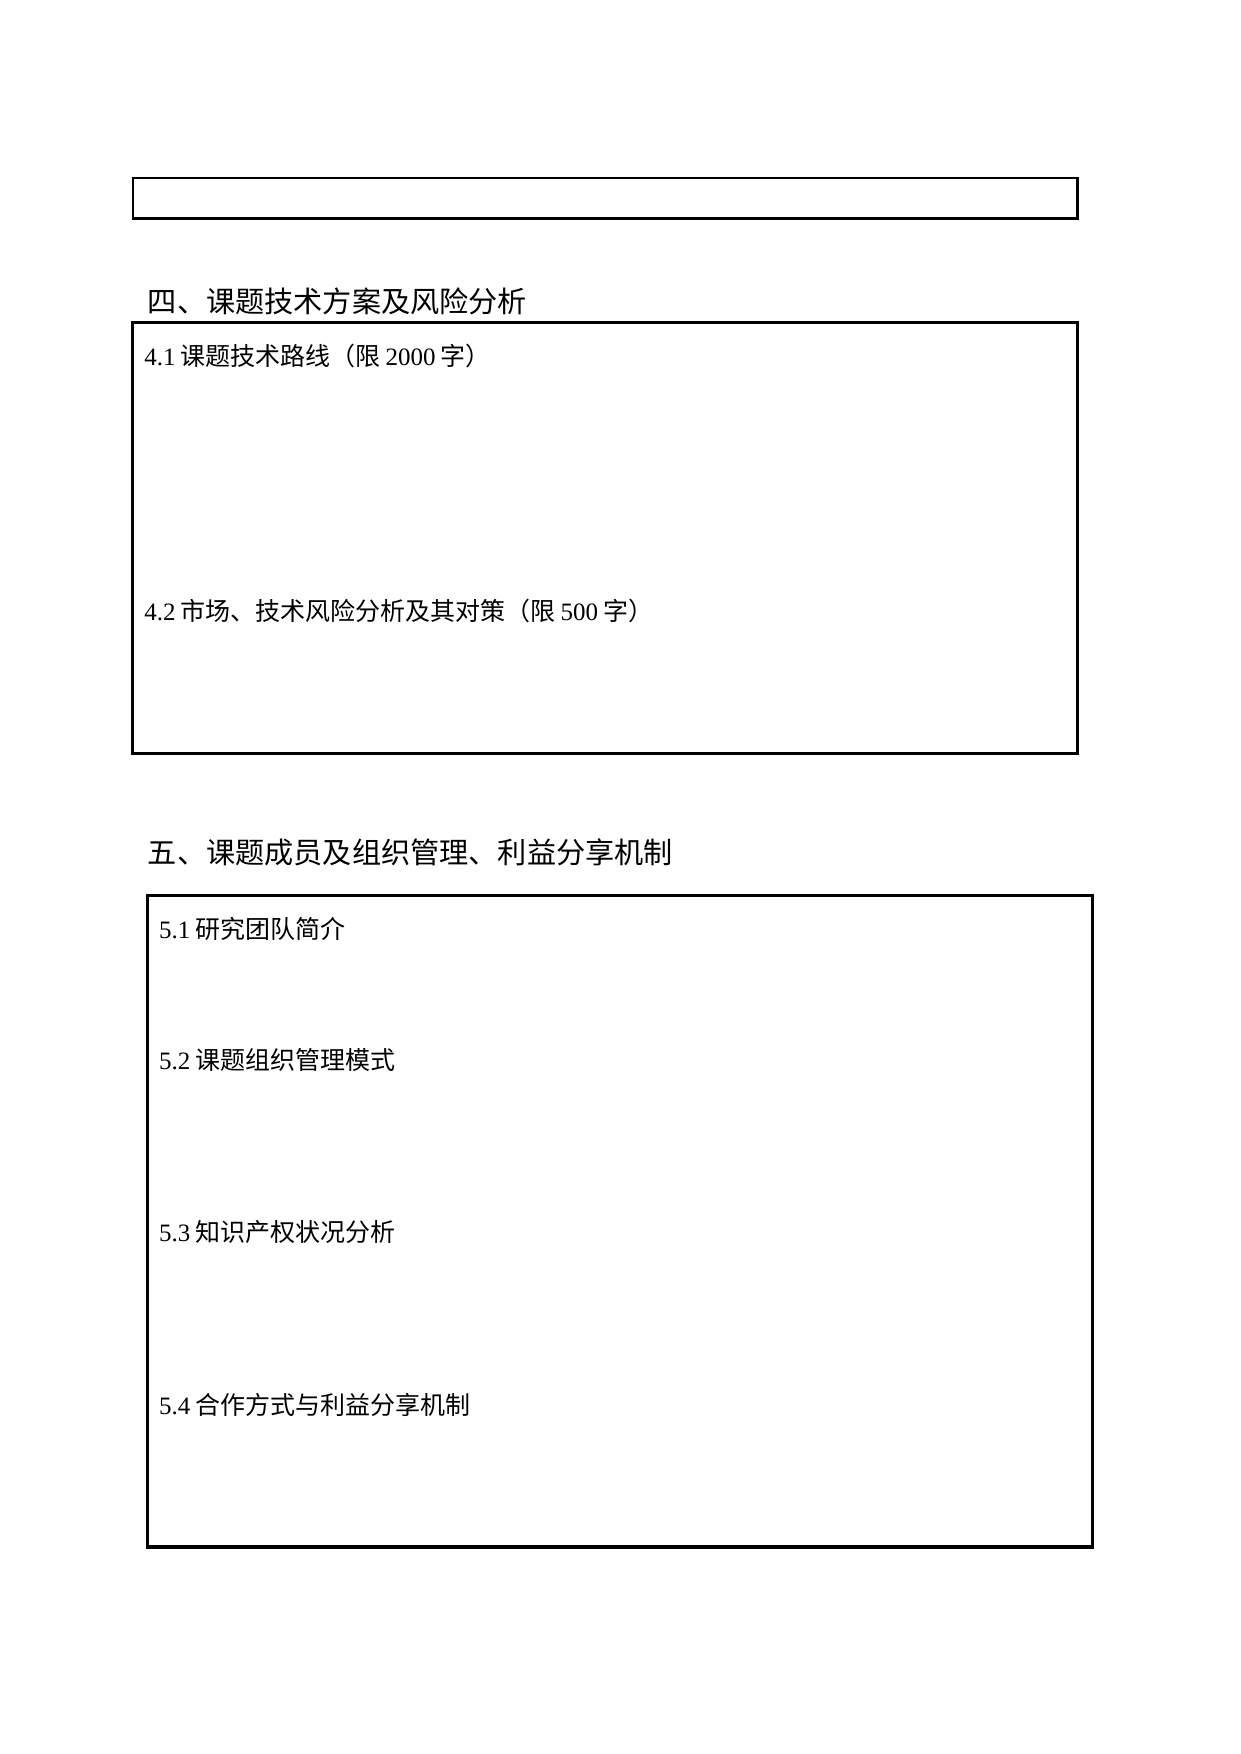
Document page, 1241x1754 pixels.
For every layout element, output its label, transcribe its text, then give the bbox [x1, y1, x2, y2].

table_header 5.1研究团队简介 5.2课题组织管理模式 5.3知识产权状况分析 5.4合作方式与利益分享机制 [149, 897, 1091, 1545]
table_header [134, 179, 1076, 217]
text 四、课题技术方案及风险分析 [148, 279, 1092, 321]
text 五、课题成员及组织管理、利益分享机制 [148, 830, 1092, 872]
table_header 4.1课题技术路线（限2000字） 4.2市场、技术风险分析及其对策（限500字） [134, 324, 1076, 752]
